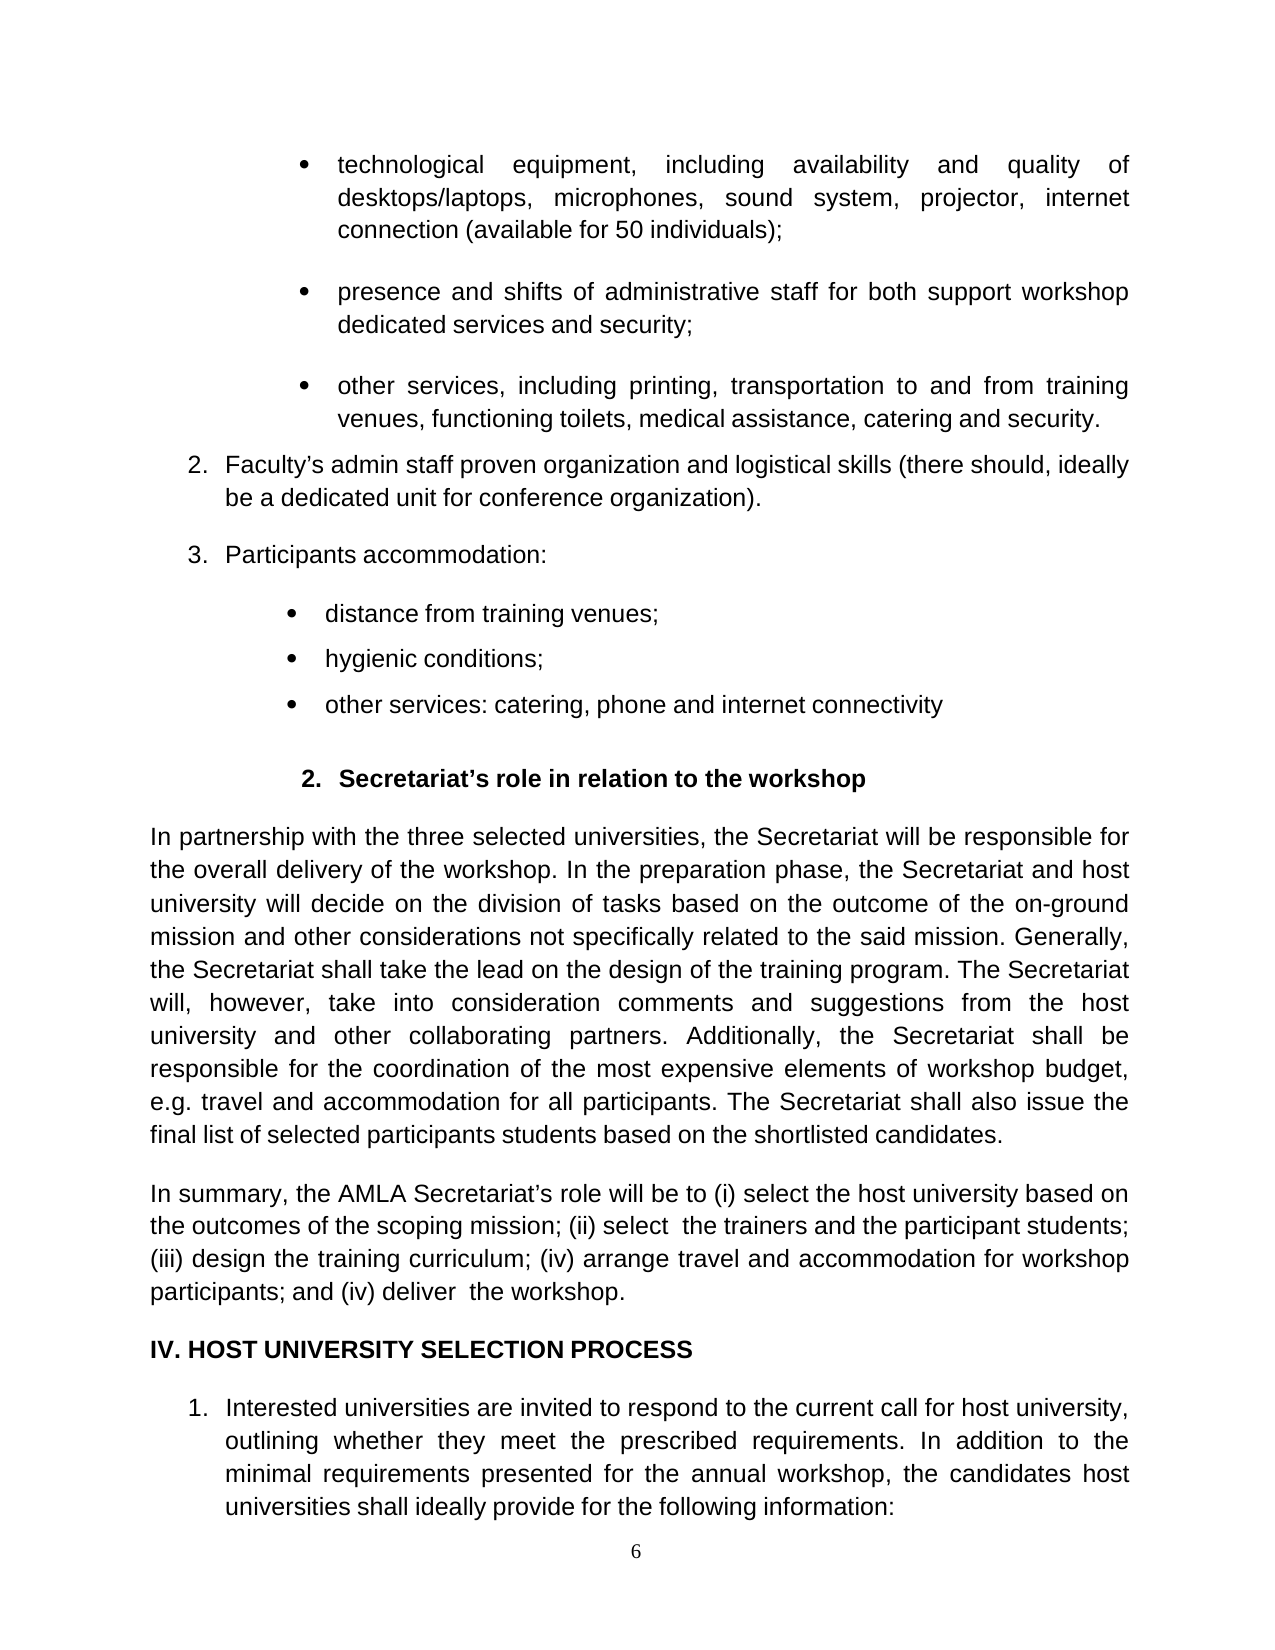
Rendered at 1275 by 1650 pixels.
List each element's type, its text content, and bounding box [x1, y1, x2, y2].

list other services: catering, phone and internet connectivity [287, 690, 1137, 719]
text IV. HOST UNIVERSITY SELECTION PROCESS [150, 1335, 697, 1364]
text 1. Interested universities are invited to respond to the current call for host university, outlining whether they meet the prescribed requirements. In addition to the minimal requirements presented for the annual workshop, the candidates host universities shall ideally provide for the following information: [188, 1393, 1129, 1521]
text In partnership with the three selected universities, the Secretariat will be responsible for the overall delivery of the workshop. In the preparation phase, the Secretariat and host university will decide on the division of tasks based on the outcome of the on-ground mission and other considerations not specifically related to the said mission. Generally, the Secretariat shall take the lead on the design of the training program. The Secretariat will, however, take into consideration comments and suggestions from the host university and other collaborating partners. Additionally, the Secretariat shall be responsible for the coordination of the most expensive elements of workshop budget, e.g. travel and accommodation for all participants. The Secretariat shall also issue the final list of selected participants students based on the shortlisted candidates. [150, 822, 1129, 1149]
text In summary, the AMLA Secretariat’s role will be to (i) select the host university based on the outcomes of the scoping mission; (ii) select the trainers and the participant students; (iii) design the training curriculum; (iv) arrange travel and accommodation for workshop participants; and (iv) deliver the workshop. [150, 1178, 1130, 1306]
text 2. Faculty’s admin staff proven organization and logistical skills (there should, ideally be a dedicated unit for conference organization). [187, 450, 1129, 512]
text 2. Secretariat’s role in relation to the workshop [296, 764, 871, 793]
list presence and shifts of administrative staff for both support workshop dedicated services and security; [300, 277, 1129, 339]
list other services, including printing, transportation to and from training venues, functioning toilets, medical assistance, catering and security. [300, 371, 1129, 433]
list hygienic conditions; [287, 644, 1137, 673]
list distance from training venues; [287, 598, 1137, 627]
list technological equipment, including availability and quality of desktops/laptops, microphones, sound system, projector, internet connection (available for 50 individuals); [300, 150, 1129, 244]
text 3. Participants accommodation: [187, 541, 1137, 569]
